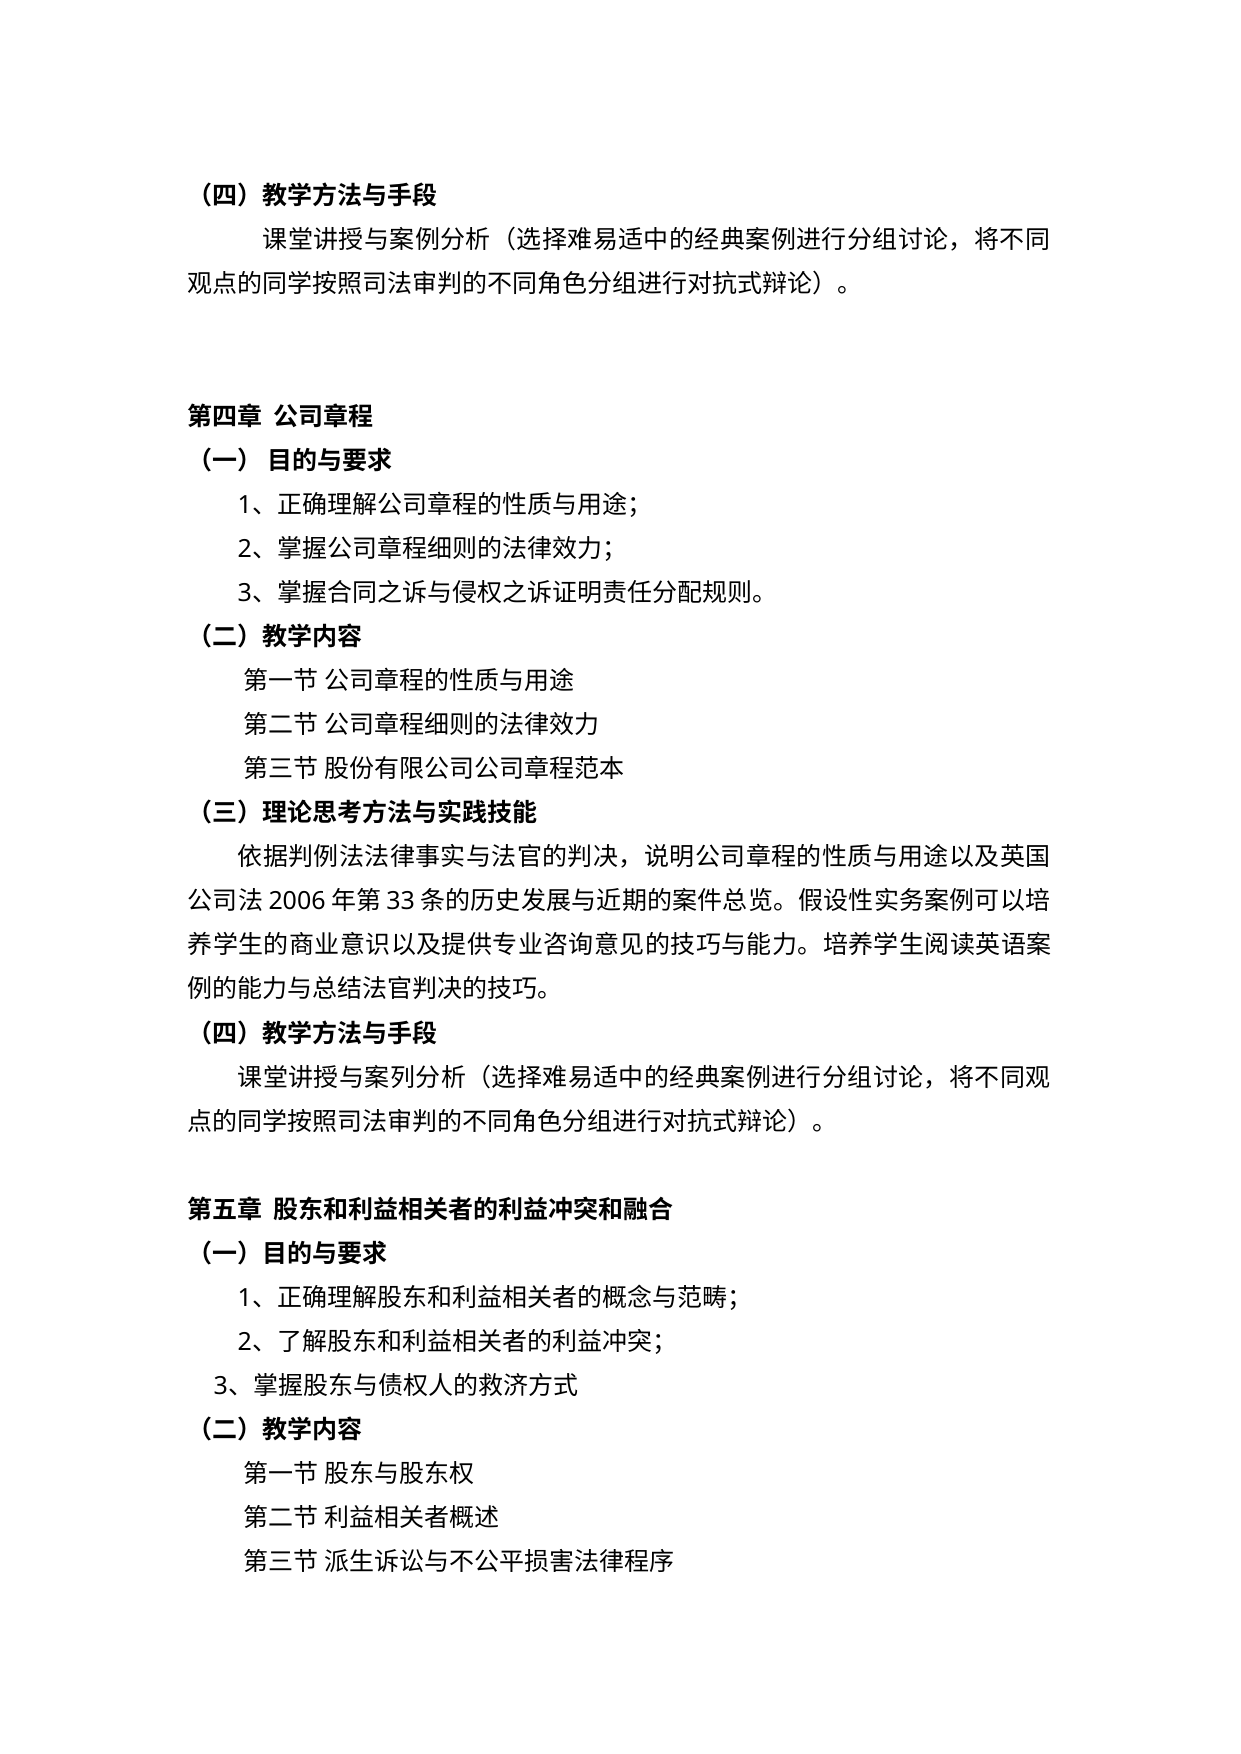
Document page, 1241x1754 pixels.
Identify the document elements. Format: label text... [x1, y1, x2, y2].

text 2、掌握公司章程细则的法律效力； [187, 524, 1053, 568]
text （二）教学内容 [187, 1406, 1053, 1450]
list 目的与要求 [187, 436, 1053, 480]
text 1、正确理解股东和利益相关者的概念与范畴； [187, 1273, 1053, 1318]
text （四）教学方法与手段 [187, 1009, 1053, 1053]
text （四）教学方法与手段 [187, 172, 1053, 216]
text 课堂讲授与案例分析（选择难易适中的经典案例进行分组讨论，将不同观点的同学按照司法审判的不同角色分组进行对抗式辩论）。 [187, 216, 1053, 304]
text 3、掌握股东与债权人的救济方式 [187, 1362, 1053, 1406]
text （三）理论思考方法与实践技能 [187, 789, 1053, 833]
text 2、了解股东和利益相关者的利益冲突； [187, 1318, 1053, 1362]
text 第二节 公司章程细则的法律效力 [244, 701, 1053, 745]
text 第一节 股东与股东权 [244, 1450, 1053, 1494]
text 第五章 股东和利益相关者的利益冲突和融合 [187, 1185, 1053, 1229]
text 第四章 公司章程 [187, 392, 1053, 436]
text （二）教学内容 [187, 613, 1053, 657]
text 第三节 股份有限公司公司章程范本 [244, 745, 1053, 789]
text 3、掌握合同之诉与侵权之诉证明责任分配规则。 [187, 568, 1053, 613]
text 依据判例法法律事实与法官的判决，说明公司章程的性质与用途以及英国公司法2006年第33条的历史发展与近期的案件总览。假设性实务案例可以培养学生的商业意识以及提供专业咨询意见的技巧与能力。培养学生阅读英语案例的能力与总结法官判决的技巧。 [187, 833, 1053, 1009]
text 第二节 利益相关者概述 [244, 1494, 1053, 1538]
text 第一节 公司章程的性质与用途 [244, 657, 1053, 701]
text 1、正确理解公司章程的性质与用途； [187, 480, 1053, 524]
text （一）目的与要求 [187, 1229, 1053, 1273]
text 课堂讲授与案列分析（选择难易适中的经典案例进行分组讨论，将不同观点的同学按照司法审判的不同角色分组进行对抗式辩论）。 [187, 1053, 1053, 1141]
text 第三节 派生诉讼与不公平损害法律程序 [244, 1538, 1053, 1582]
